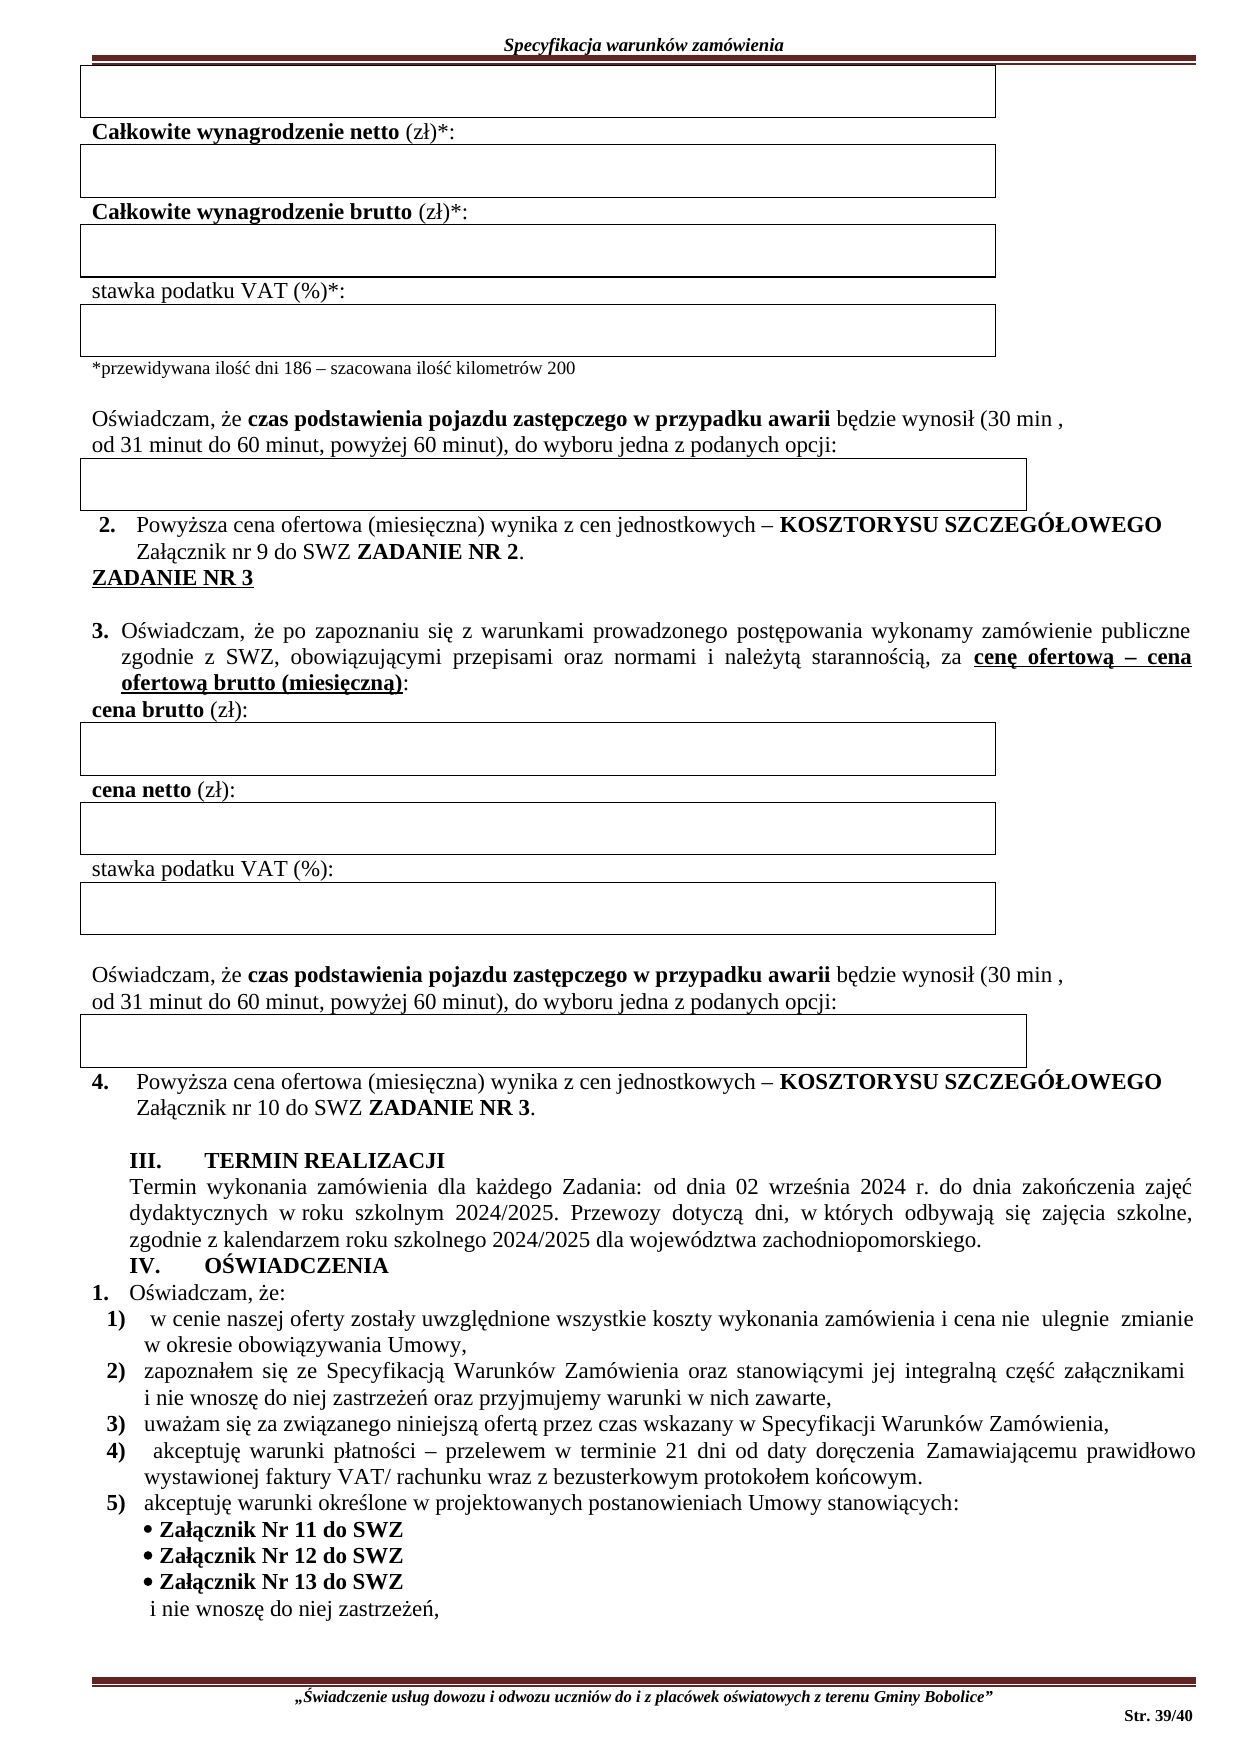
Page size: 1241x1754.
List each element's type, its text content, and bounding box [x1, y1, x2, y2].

text cena brutto (zł): [92, 696, 1196, 722]
list OŚWIADCZENIA [129, 1252, 1196, 1278]
table_header [81, 145, 995, 197]
text cena netto (zł): [92, 776, 1196, 802]
text stawka podatku VAT (%): [92, 855, 1196, 882]
list Powyższa cena ofertowa (miesięczna) wynika z cen jednostkowych – KOSZTORYSU SZCZEGÓŁOWEGO Załącznik nr 10 do SWZ ZADANIE NR 3. [92, 1068, 1192, 1120]
table_header [81, 1015, 1026, 1067]
text stawka podatku VAT (%)*: [92, 277, 1196, 304]
text Termin wykonania zamówienia dla każdego Zadania: od dnia 02 września 2024 r. do dnia zakończenia zajęć dydaktycznych w roku szkolnym 2024/2025. Przewozy dotyczą dni, w których odbywają się zajęcia szkolne, zgodnie z kalendarzem roku szkolnego 2024/2025 dla województwa zachodniopomorskiego. [129, 1173, 1193, 1252]
table_header [81, 803, 995, 854]
list akceptuję warunki płatności – przelewem w terminie 21 dni od daty doręczenia Zamawiającemu prawidłowo wystawionej faktury VAT/ rachunku wraz z bezusterkowym protokołem końcowym. [106, 1437, 1196, 1489]
list TERMIN REALIZACJI [129, 1147, 1196, 1173]
list Oświadczam, że po zapoznaniu się z warunkami prowadzonego postępowania wykonamy zamówienie publiczne zgodnie z SWZ, obowiązującymi przepisami oraz normami i należytą starannością, za cenę ofertową – cena ofertową brutto (miesięczną): [92, 617, 1192, 696]
text Całkowite wynagrodzenie netto (zł)*: [92, 118, 1196, 144]
list uważam się za związanego niniejszą ofertą przez czas wskazany w Specyfikacji Warunków Zamówienia, [106, 1410, 1196, 1437]
list w cenie naszej oferty zostały uwzględnione wszystkie koszty wykonania zamówienia i cena nie ulegnie zmianie w okresie obowiązywania Umowy, [106, 1305, 1196, 1358]
text Załącznik Nr 11 do SWZ [144, 1516, 1196, 1542]
text i nie wnoszę do niej zastrzeżeń, [144, 1595, 1196, 1621]
list akceptuję warunki określone w projektowanych postanowieniach Umowy stanowiących: [106, 1489, 1196, 1516]
table_header [81, 225, 995, 276]
text Załącznik Nr 12 do SWZ [144, 1542, 1196, 1568]
text ZADANIE NR 3 [92, 564, 1196, 590]
table_header [81, 723, 995, 774]
text Całkowite wynagrodzenie brutto (zł)*: [92, 198, 1196, 224]
table_header [81, 66, 995, 117]
list zapoznałem się ze Specyfikacją Warunków Zamówienia oraz stanowiącymi jej integralną część załącznikami i nie wnoszę do niej zastrzeżeń oraz przyjmujemy warunki w nich zawarte, [106, 1358, 1196, 1410]
text Oświadczam, że czas podstawienia pojazdu zastępczego w przypadku awarii będzie wynosił (30 min , od 31 minut do 60 minut, powyżej 60 minut), do wyboru jedna z podanych opcji: [92, 962, 1196, 1014]
table_header [81, 305, 995, 356]
text Załącznik Nr 13 do SWZ [144, 1568, 1196, 1595]
text *przewidywana ilość dni 186 – szacowana ilość kilometrów 200 [92, 357, 1196, 379]
list Oświadczam, że: [92, 1278, 1196, 1305]
table_header [81, 459, 1026, 510]
text Oświadczam, że czas podstawienia pojazdu zastępczego w przypadku awarii będzie wynosił (30 min , od 31 minut do 60 minut, powyżej 60 minut), do wyboru jedna z podanych opcji: [92, 405, 1196, 458]
table_header [81, 883, 995, 934]
list Powyższa cena ofertowa (miesięczna) wynika z cen jednostkowych – KOSZTORYSU SZCZEGÓŁOWEGO Załącznik nr 9 do SWZ ZADANIE NR 2. [98, 511, 1192, 564]
